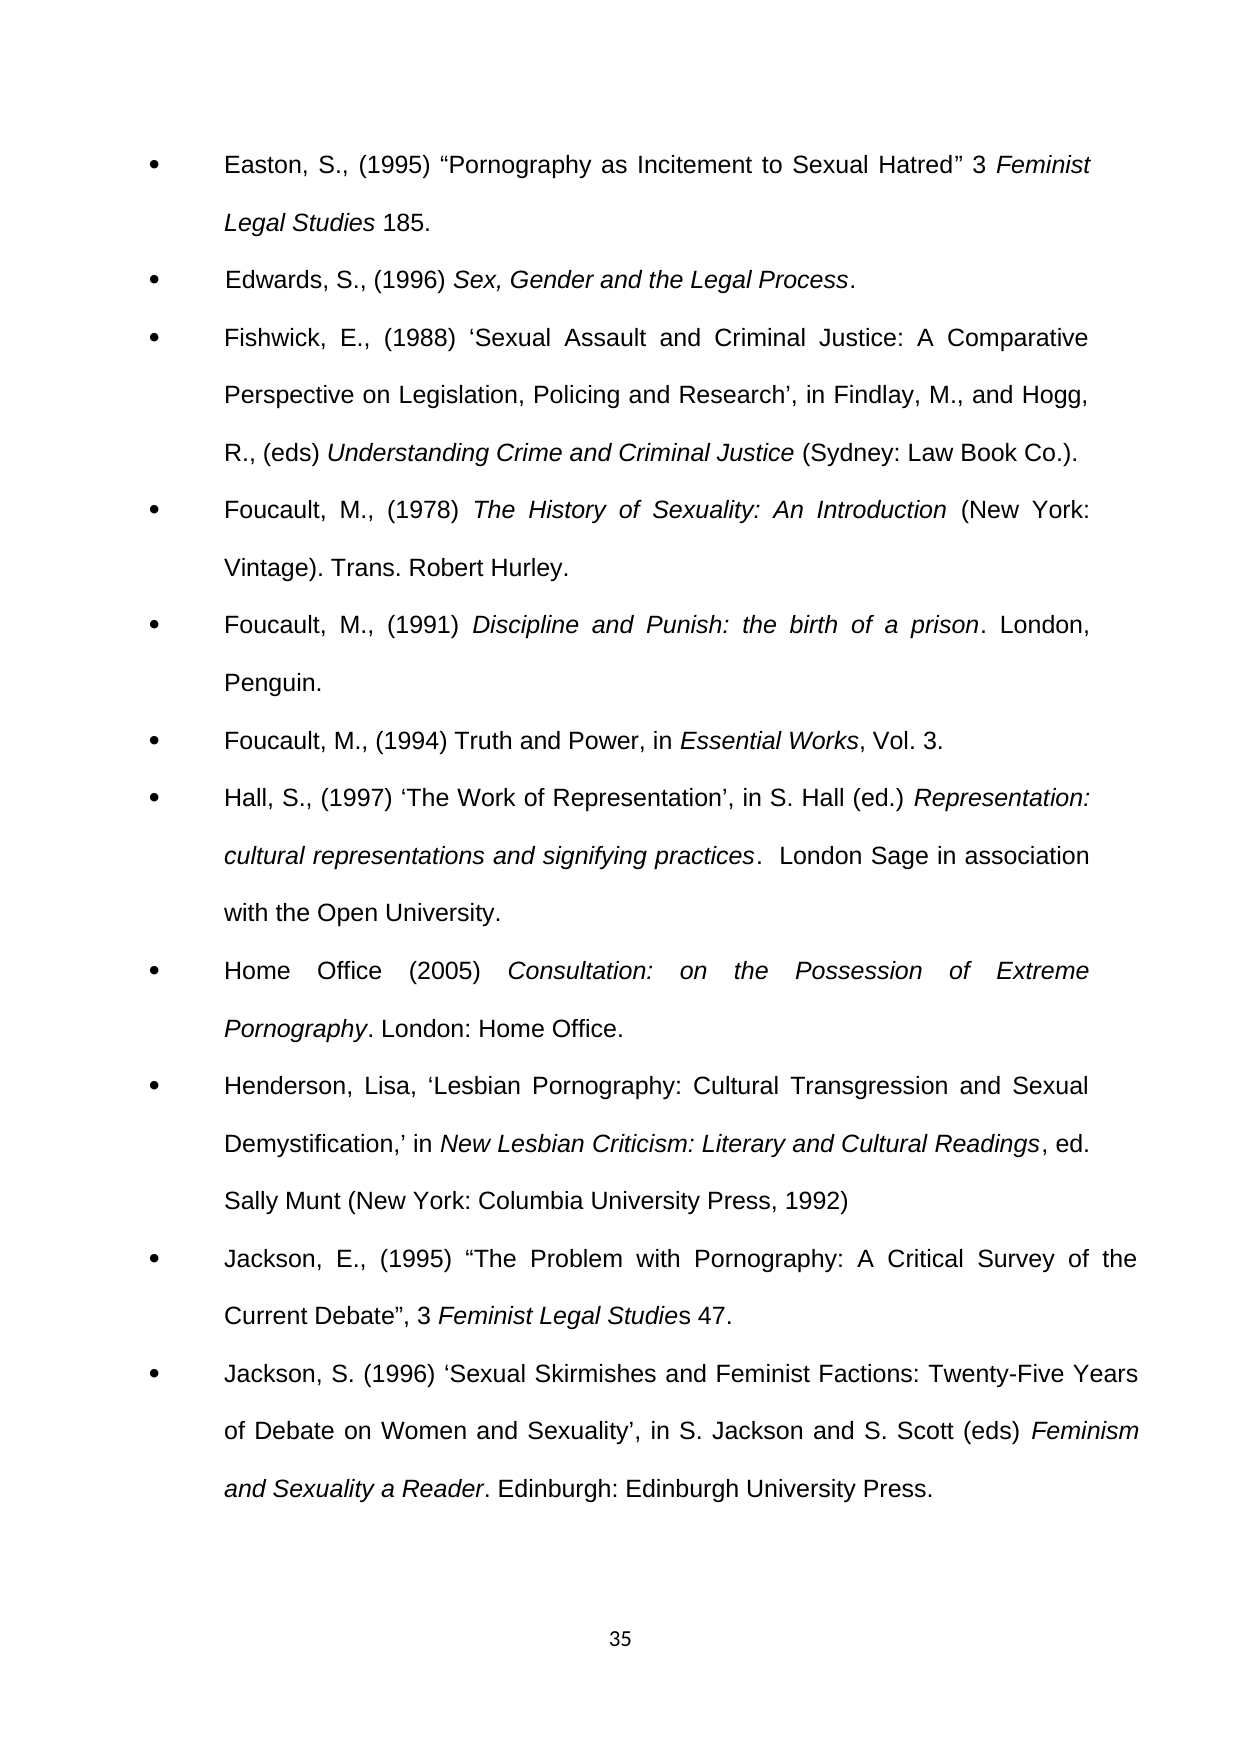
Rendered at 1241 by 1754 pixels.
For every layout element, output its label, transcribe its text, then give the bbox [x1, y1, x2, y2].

list Foucault, M., (1978) The History of Sexuality: An Introduction (New York: Vintage). Trans. Robert Hurley. [150, 495, 1090, 582]
list Foucault, M., (1994) Truth and Power, in Essential Works, Vol. 3. [150, 726, 1090, 754]
list Henderson, Lisa, ‘Lesbian Pornography: Cultural Transgression and Sexual Demystification,’ in New Lesbian Criticism: Literary and Cultural Readings, ed. Sally Munt (New York: Columbia University Press, 1992) [150, 1071, 1090, 1215]
list Jackson, S. (1996) ‘Sexual Skirmishes and Feminist Factions: Twenty-Five Years of Debate on Women and Sexuality’, in S. Jackson and S. Scott (eds) Feminism and Sexuality a Reader. Edinburgh: Edinburgh University Press. [150, 1359, 1139, 1503]
list Easton, S., (1995) “Pornography as Incitement to Sexual Hatred” 3 Feminist Legal Studies 185. [150, 150, 1090, 236]
list Home Office (2005) Consultation: on the Possession of Extreme Pornography. London: Home Office. [150, 956, 1090, 1042]
list Fishwick, E., (1988) ‘Sexual Assault and Criminal Justice: A Comparative Perspective on Legislation, Policing and Research’, in Findlay, M., and Hogg, R., (eds) Understanding Crime and Criminal Justice (Sydney: Law Book Co.). [150, 323, 1090, 467]
list Foucault, M., (1991) Discipline and Punish: the birth of a prison. London, Penguin. [150, 611, 1090, 697]
list Hall, S., (1997) ‘The Work of Representation’, in S. Hall (ed.) Representation: cultural representations and signifying practices. London Sage in association with the Open University. [150, 783, 1090, 927]
list Jackson, E., (1995) “The Problem with Pornography: A Critical Survey of the Current Debate”, 3 Feminist Legal Studies 47. [150, 1244, 1139, 1330]
list Edwards, S., (1996) Sex, Gender and the Legal Process. [150, 265, 1090, 294]
